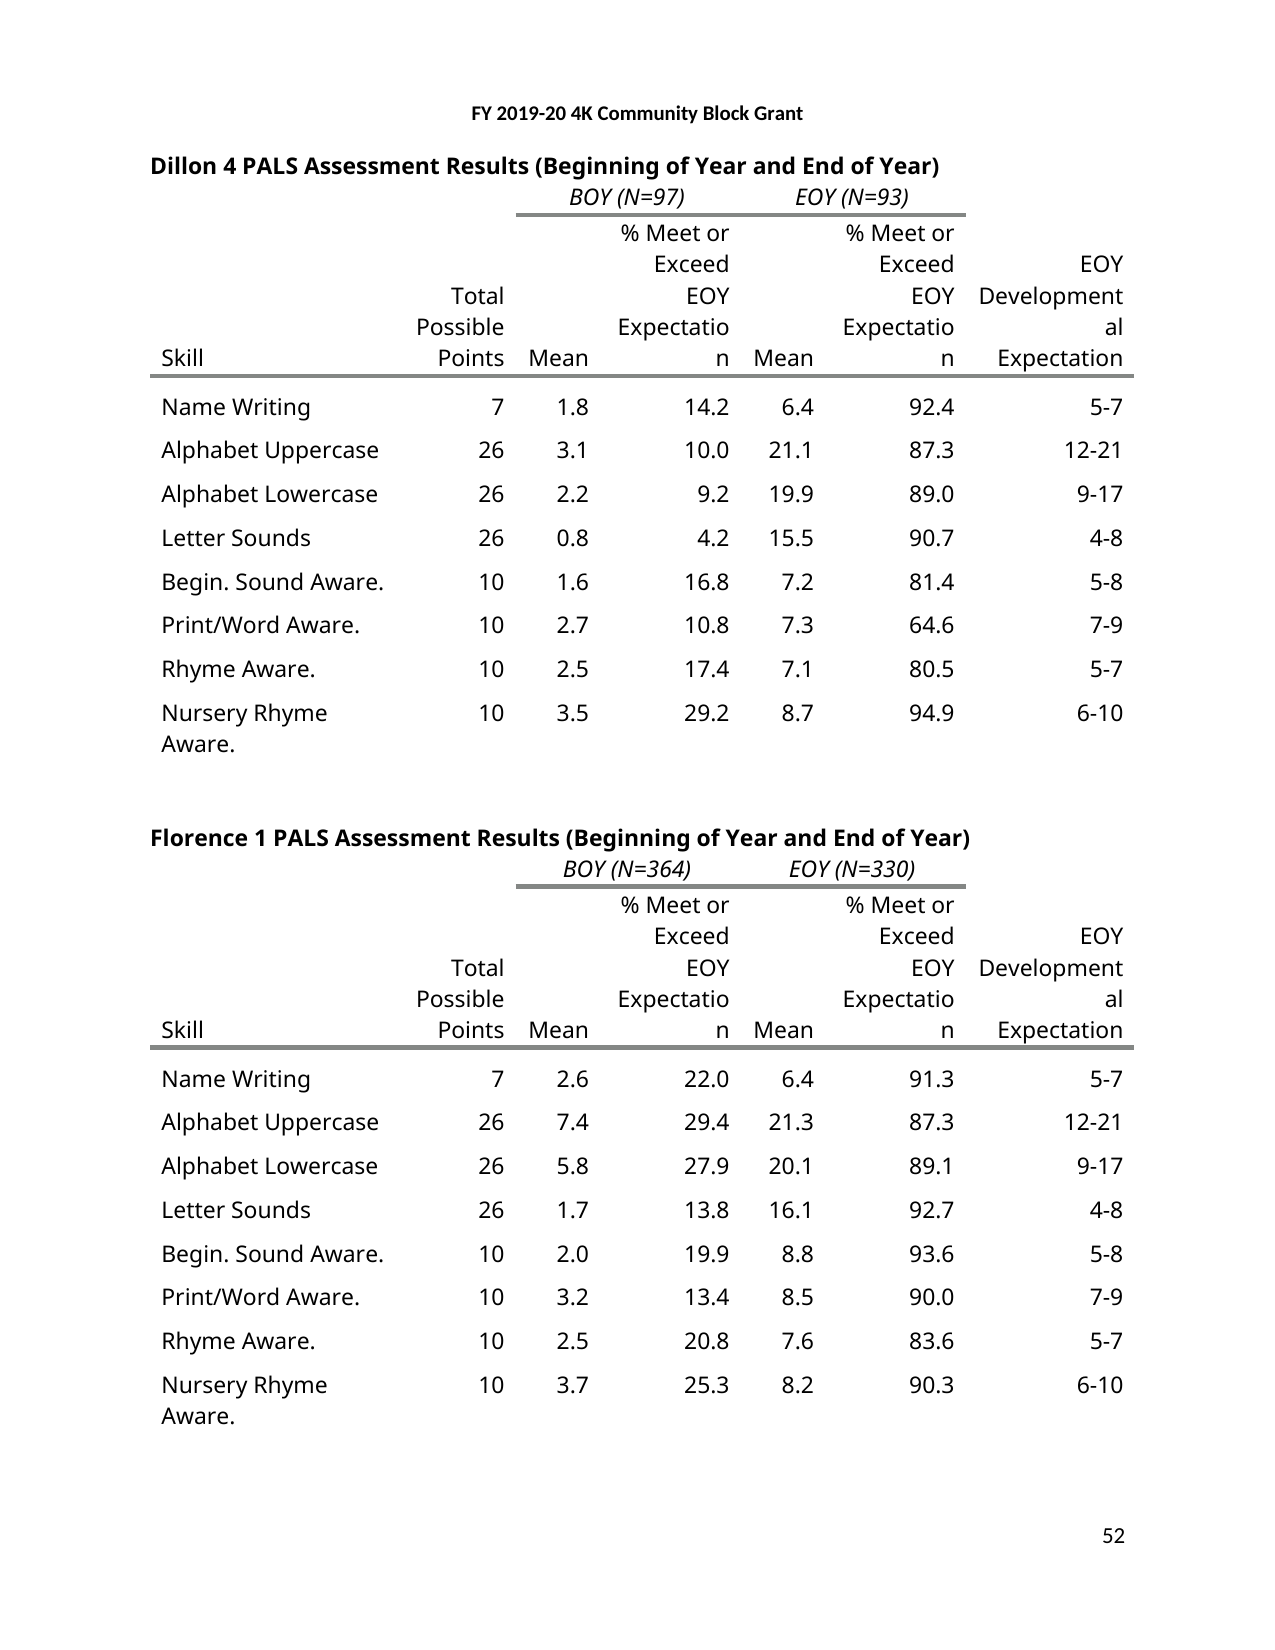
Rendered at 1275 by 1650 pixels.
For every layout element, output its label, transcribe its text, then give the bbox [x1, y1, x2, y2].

table_header BOY (N=97) [516, 181, 741, 212]
table_cell 8.7 [741, 684, 825, 759]
table_cell 87.3 [825, 422, 966, 466]
table_cell 1.8 [516, 378, 600, 422]
table_cell 7-9 [966, 597, 1134, 641]
table_cell 0.8 [516, 509, 600, 553]
table_cell 6-10 [966, 684, 1134, 759]
table_cell 26 [403, 466, 516, 509]
table_cell 2.6 [516, 1050, 600, 1094]
table_cell 4-8 [966, 509, 1134, 553]
table_cell Print/Word Aware. [150, 597, 403, 641]
table_cell 2.5 [516, 641, 600, 684]
table_cell Mean [741, 217, 825, 373]
table_cell 64.6 [825, 597, 966, 641]
table_cell 21.1 [741, 422, 825, 466]
table_cell 9-17 [966, 466, 1134, 509]
table_cell 3.1 [516, 422, 600, 466]
table_cell 22.0 [600, 1050, 741, 1094]
table_cell 81.4 [825, 553, 966, 597]
table_cell 4.2 [600, 509, 741, 553]
table_cell Nursery Rhyme Aware. [150, 684, 403, 759]
table_cell 2.2 [516, 466, 600, 509]
table_cell 26 [403, 509, 516, 553]
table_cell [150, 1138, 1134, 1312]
table_header EOY (N=330) [741, 853, 966, 884]
table_cell Alphabet Uppercase [150, 422, 403, 466]
table_cell 10.8 [600, 597, 741, 641]
table_cell 6.4 [741, 378, 825, 422]
table_header EOY Developmental Expectation [966, 181, 1134, 373]
table_cell Rhyme Aware. [150, 641, 403, 684]
table_cell Name Writing [150, 1050, 403, 1094]
table_cell Mean [741, 889, 825, 1045]
table_cell 14.2 [600, 378, 741, 422]
table_cell % Meet or Exceed EOY Expectation [600, 889, 741, 1045]
table_cell 15.5 [741, 509, 825, 553]
table_cell 94.9 [825, 684, 966, 759]
table_cell 19.9 [741, 466, 825, 509]
table_cell 3.5 [516, 684, 600, 759]
table_cell 17.4 [600, 641, 741, 684]
table_cell Begin. Sound Aware. [150, 553, 403, 597]
table_cell 6.4 [741, 1050, 825, 1094]
table_cell Alphabet Lowercase [150, 466, 403, 509]
table_cell 26 [403, 422, 516, 466]
text Dillon 4 PALS Assessment Results (Beginning of Year and End of Year) [150, 150, 1125, 181]
table_header Skill [150, 181, 403, 373]
table_cell 92.4 [825, 378, 966, 422]
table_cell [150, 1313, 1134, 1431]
table_header Skill [150, 853, 403, 1045]
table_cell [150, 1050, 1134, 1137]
table_cell % Meet or Exceed EOY Expectation [825, 217, 966, 373]
table_cell 10 [403, 553, 516, 597]
text Florence 1 PALS Assessment Results (Beginning of Year and End of Year) [150, 822, 1125, 853]
table_cell 7.1 [741, 641, 825, 684]
table_cell 7 [403, 1050, 516, 1094]
table_cell 10 [403, 641, 516, 684]
table_cell 29.2 [600, 684, 741, 759]
table_cell 5-7 [966, 378, 1134, 422]
table_cell 80.5 [825, 641, 966, 684]
table_cell 10 [403, 684, 516, 759]
table_cell 7.2 [741, 553, 825, 597]
table_cell Mean [516, 217, 600, 373]
table_header Total Possible Points [403, 181, 516, 373]
table_cell 10 [403, 597, 516, 641]
table_cell 5-8 [966, 553, 1134, 597]
table_cell % Meet or Exceed EOY Expectation [600, 217, 741, 373]
table_cell 1.6 [516, 553, 600, 597]
table_cell Mean [516, 889, 600, 1045]
table_cell 7 [403, 378, 516, 422]
table_cell Name Writing [150, 378, 403, 422]
table_header BOY (N=364) [516, 853, 741, 884]
table_cell 9.2 [600, 466, 741, 509]
table_cell 16.8 [600, 553, 741, 597]
table_header EOY Developmental Expectation [966, 853, 1134, 1045]
table_header EOY (N=93) [741, 181, 966, 212]
table_cell 10.0 [600, 422, 741, 466]
table_cell Letter Sounds [150, 509, 403, 553]
table_cell % Meet or Exceed EOY Expectation [825, 889, 966, 1045]
table_cell 7.3 [741, 597, 825, 641]
table_header Total Possible Points [403, 853, 516, 1045]
table_cell 2.7 [516, 597, 600, 641]
table_cell 5-7 [966, 641, 1134, 684]
table_cell 90.7 [825, 509, 966, 553]
table_cell 12-21 [966, 422, 1134, 466]
table_cell 89.0 [825, 466, 966, 509]
